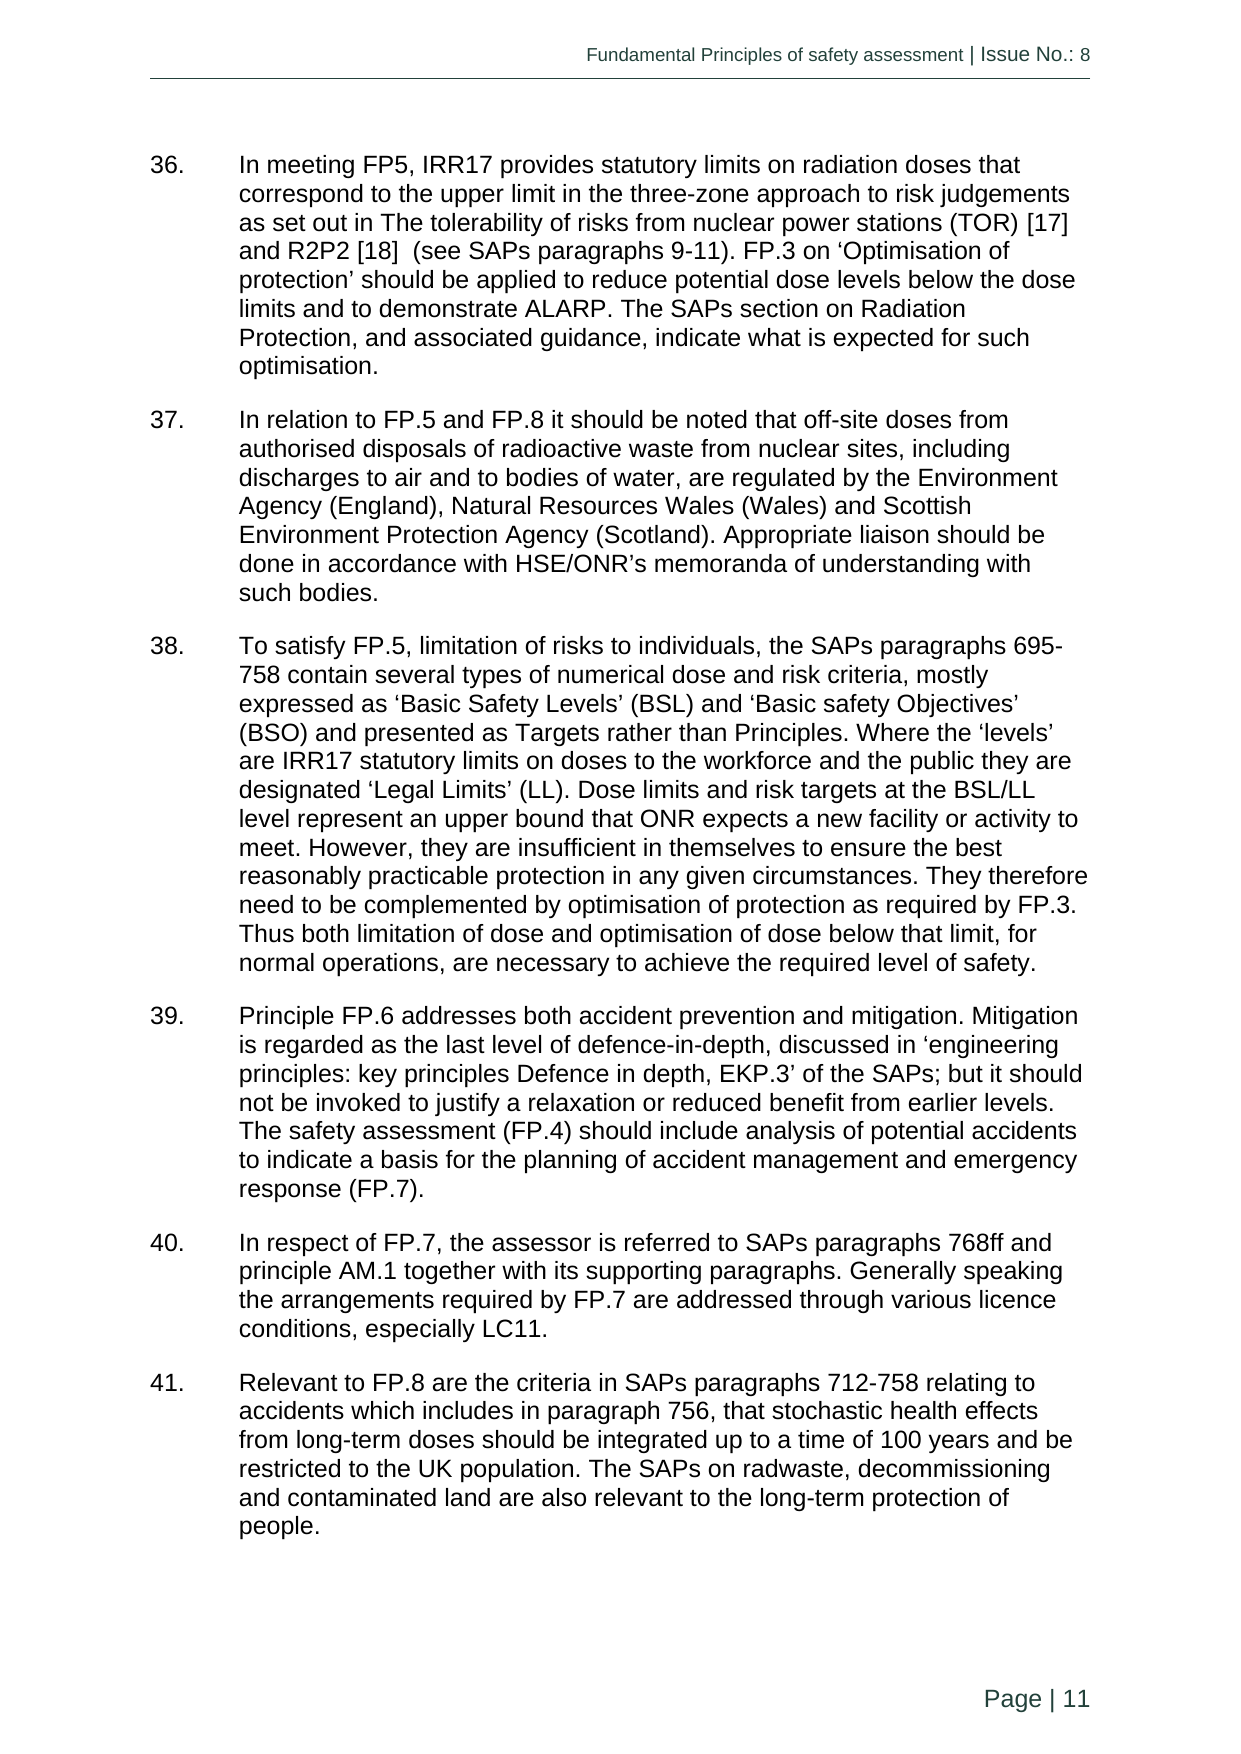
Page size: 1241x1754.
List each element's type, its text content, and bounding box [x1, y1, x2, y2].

text Principle FP.6 addresses both accident prevention and mitigation. Mitigation is regarded as the last level of defence-in-depth, discussed in ‘engineering principles: key principles Defence in depth, EKP.3’ of the SAPs; but it should not be invoked to justify a relaxation or reduced benefit from earlier levels. The safety assessment (FP.4) should include analysis of potential accidents to indicate a basis for the planning of accident management and emergency response (FP.7). [150, 1001, 1090, 1202]
text In relation to FP.5 and FP.8 it should be noted that off-site doses from authorised disposals of radioactive waste from nuclear sites, including discharges to air and to bodies of water, are regulated by the Environment Agency (England), Natural Resources Wales (Wales) and Scottish Environment Protection Agency (Scotland). Appropriate liaison should be done in accordance with HSE/ONR’s memoranda of understanding with such bodies. [150, 405, 1090, 606]
text Relevant to FP.8 are the criteria in SAPs paragraphs 712-758 relating to accidents which includes in paragraph 756, that stochastic health effects from long-term doses should be integrated up to a time of 100 years and be restricted to the UK population. The SAPs on radwaste, decommissioning and contaminated land are also relevant to the long-term protection of people. [150, 1367, 1090, 1540]
text In meeting FP5, IRR17 provides statutory limits on radiation doses that correspond to the upper limit in the three-zone approach to risk judgements as set out in The tolerability of risks from nuclear power stations (TOR) and R2P2 (see SAPs paragraphs 9-11). FP.3 on ‘Optimisation of protection’ should be applied to reduce potential dose levels below the dose limits and to demonstrate ALARP. The SAPs section on Radiation Protection, and associated guidance, indicate what is expected for such optimisation. [150, 150, 1090, 380]
text In respect of FP.7, the assessor is referred to SAPs paragraphs 768ff and principle AM.1 together with its supporting paragraphs. Generally speaking the arrangements required by FP.7 are addressed through various licence conditions, especially LC11. [150, 1227, 1090, 1342]
text To satisfy FP.5, limitation of risks to individuals, the SAPs paragraphs 695-758 contain several types of numerical dose and risk criteria, mostly expressed as ‘Basic Safety Levels’ (BSL) and ‘Basic safety Objectives’ (BSO) and presented as Targets rather than Principles. Where the ‘levels’ are IRR17 statutory limits on doses to the workforce and the public they are designated ‘Legal Limits’ (LL). Dose limits and risk targets at the BSL/LL level represent an upper bound that ONR expects a new facility or activity to meet. However, they are insufficient in themselves to ensure the best reasonably practicable protection in any given circumstances. They therefore need to be complemented by optimisation of protection as required by FP.3. Thus both limitation of dose and optimisation of dose below that limit, for normal operations, are necessary to achieve the required level of safety. [150, 631, 1090, 976]
